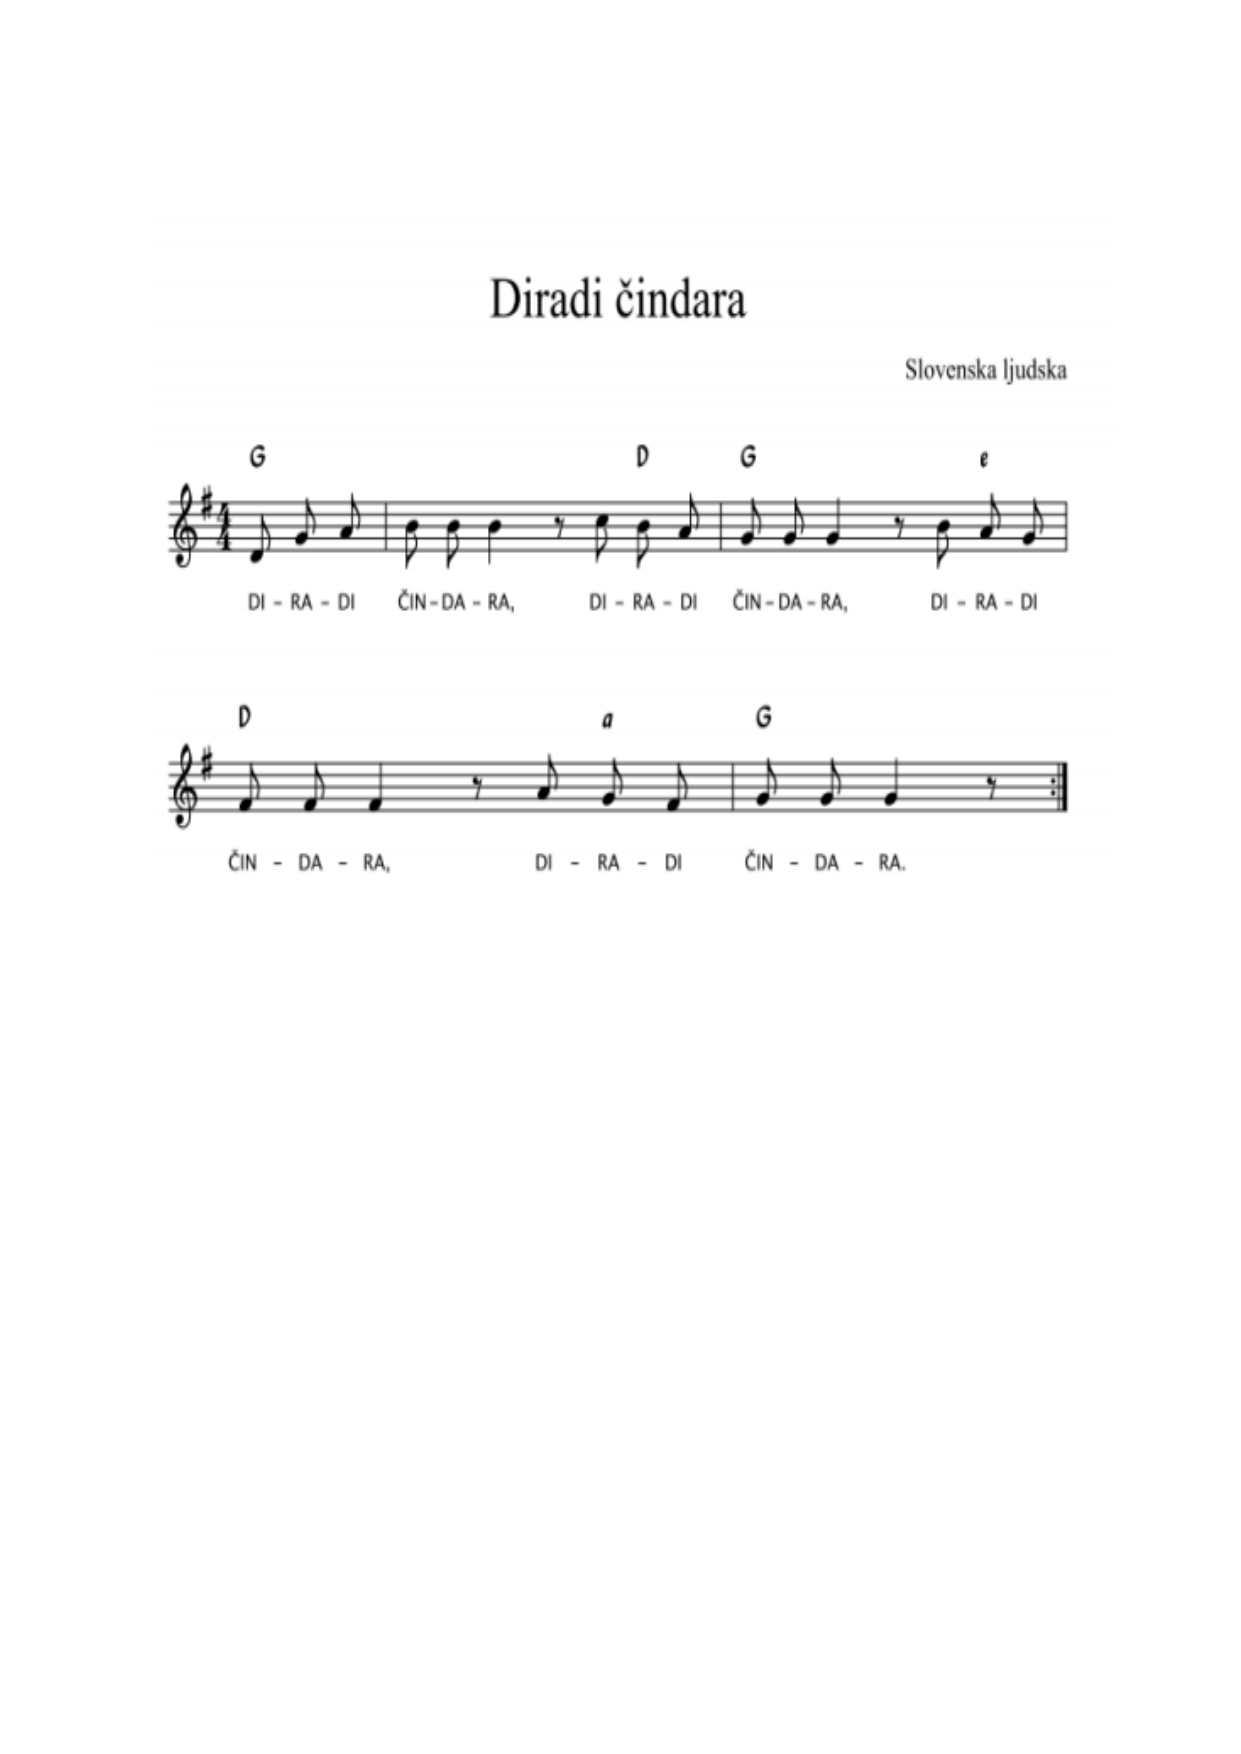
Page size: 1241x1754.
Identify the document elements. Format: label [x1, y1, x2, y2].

picture [147, 213, 1118, 938]
